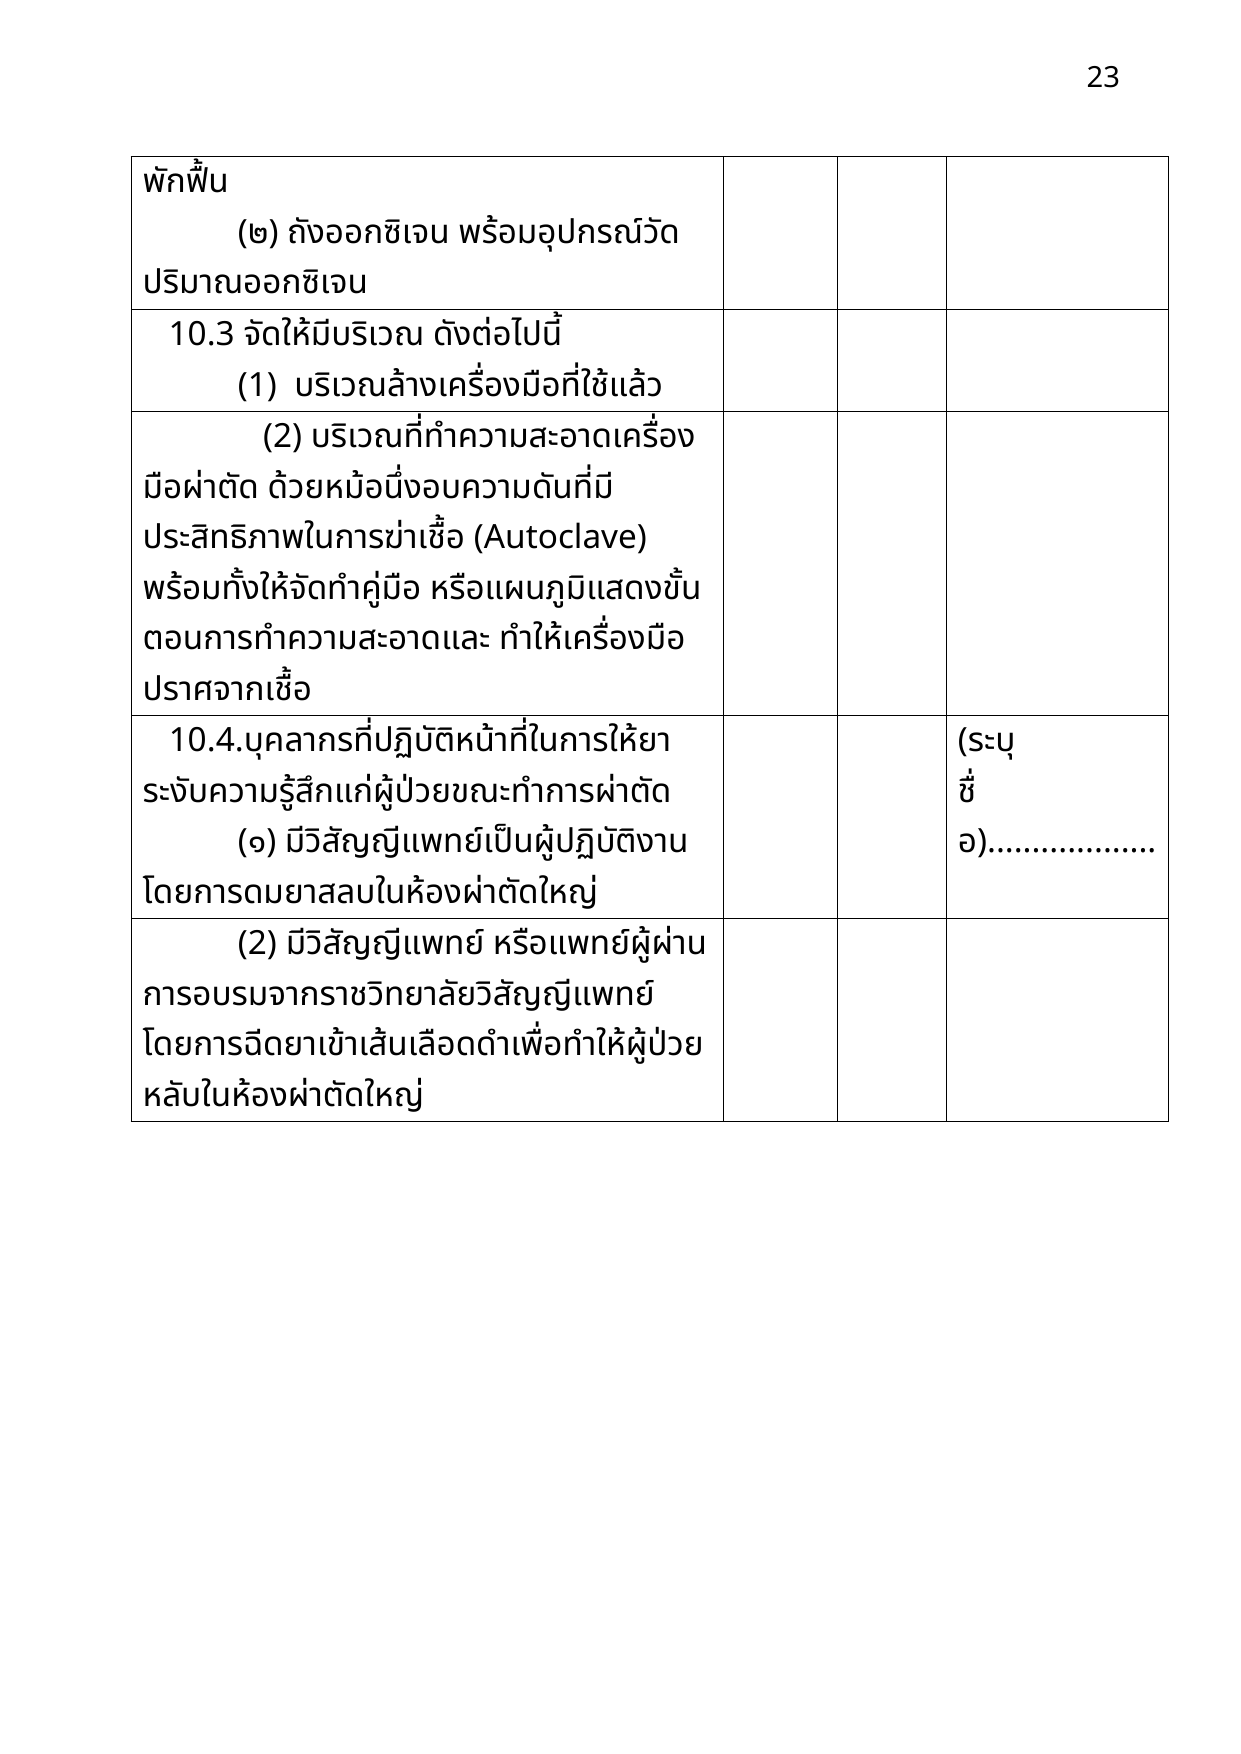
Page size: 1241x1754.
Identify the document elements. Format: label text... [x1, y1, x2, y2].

table_cell [724, 157, 837, 309]
table_cell [947, 157, 1168, 309]
table_cell [724, 412, 837, 715]
table_cell [838, 716, 946, 918]
table_cell [838, 310, 946, 411]
table_cell [724, 919, 837, 1121]
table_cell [132, 157, 723, 309]
table_cell (2) มีวิสัญญีแพทย์ หรือแพทย์ผู้ผ่านการอบรมจากราชวิทยาลัยวิสัญญีแพทย์ โดยการฉีดยาเข้าเส้นเลือดดำเพื่อทำให้ผู้ป่วยหลับในห้องผ่าตัดใหญ่ [132, 919, 723, 1121]
table_cell (ระบุชื่อ)................... [947, 716, 1168, 918]
table_cell (2) บริเวณที่ทำความสะอาดเครื่องมือผ่าตัด ด้วยหม้อนึ่งอบความดันที่มีประสิทธิภาพในการฆ่าเชื้อ (Autoclave) พร้อมทั้งให้จัดทำคู่มือ หรือแผนภูมิแสดงขั้นตอนการทำความสะอาดและ ทำให้เครื่องมือปราศจากเชื้อ [132, 412, 723, 715]
table_cell [838, 412, 946, 715]
table_cell 10.3 จัดให้มีบริเวณ ดังต่อไปนี้ (1) บริเวณล้างเครื่องมือที่ใช้แล้ว [132, 310, 723, 411]
table_cell [838, 919, 946, 1121]
table_cell [947, 919, 1168, 1121]
table_cell [947, 412, 1168, 715]
table_cell 10.4.บุคลากรที่ปฏิบัติหน้าที่ในการให้ยาระงับความรู้สึกแก่ผู้ป่วยขณะทำการผ่าตัด (๑) มีวิสัญญีแพทย์เป็นผู้ปฏิบัติงาน โดยการดมยาสลบในห้องผ่าตัดใหญ่ [132, 716, 723, 918]
table_cell [838, 157, 946, 309]
table_cell [724, 716, 837, 918]
table_cell [947, 310, 1168, 411]
table_cell [724, 310, 837, 411]
